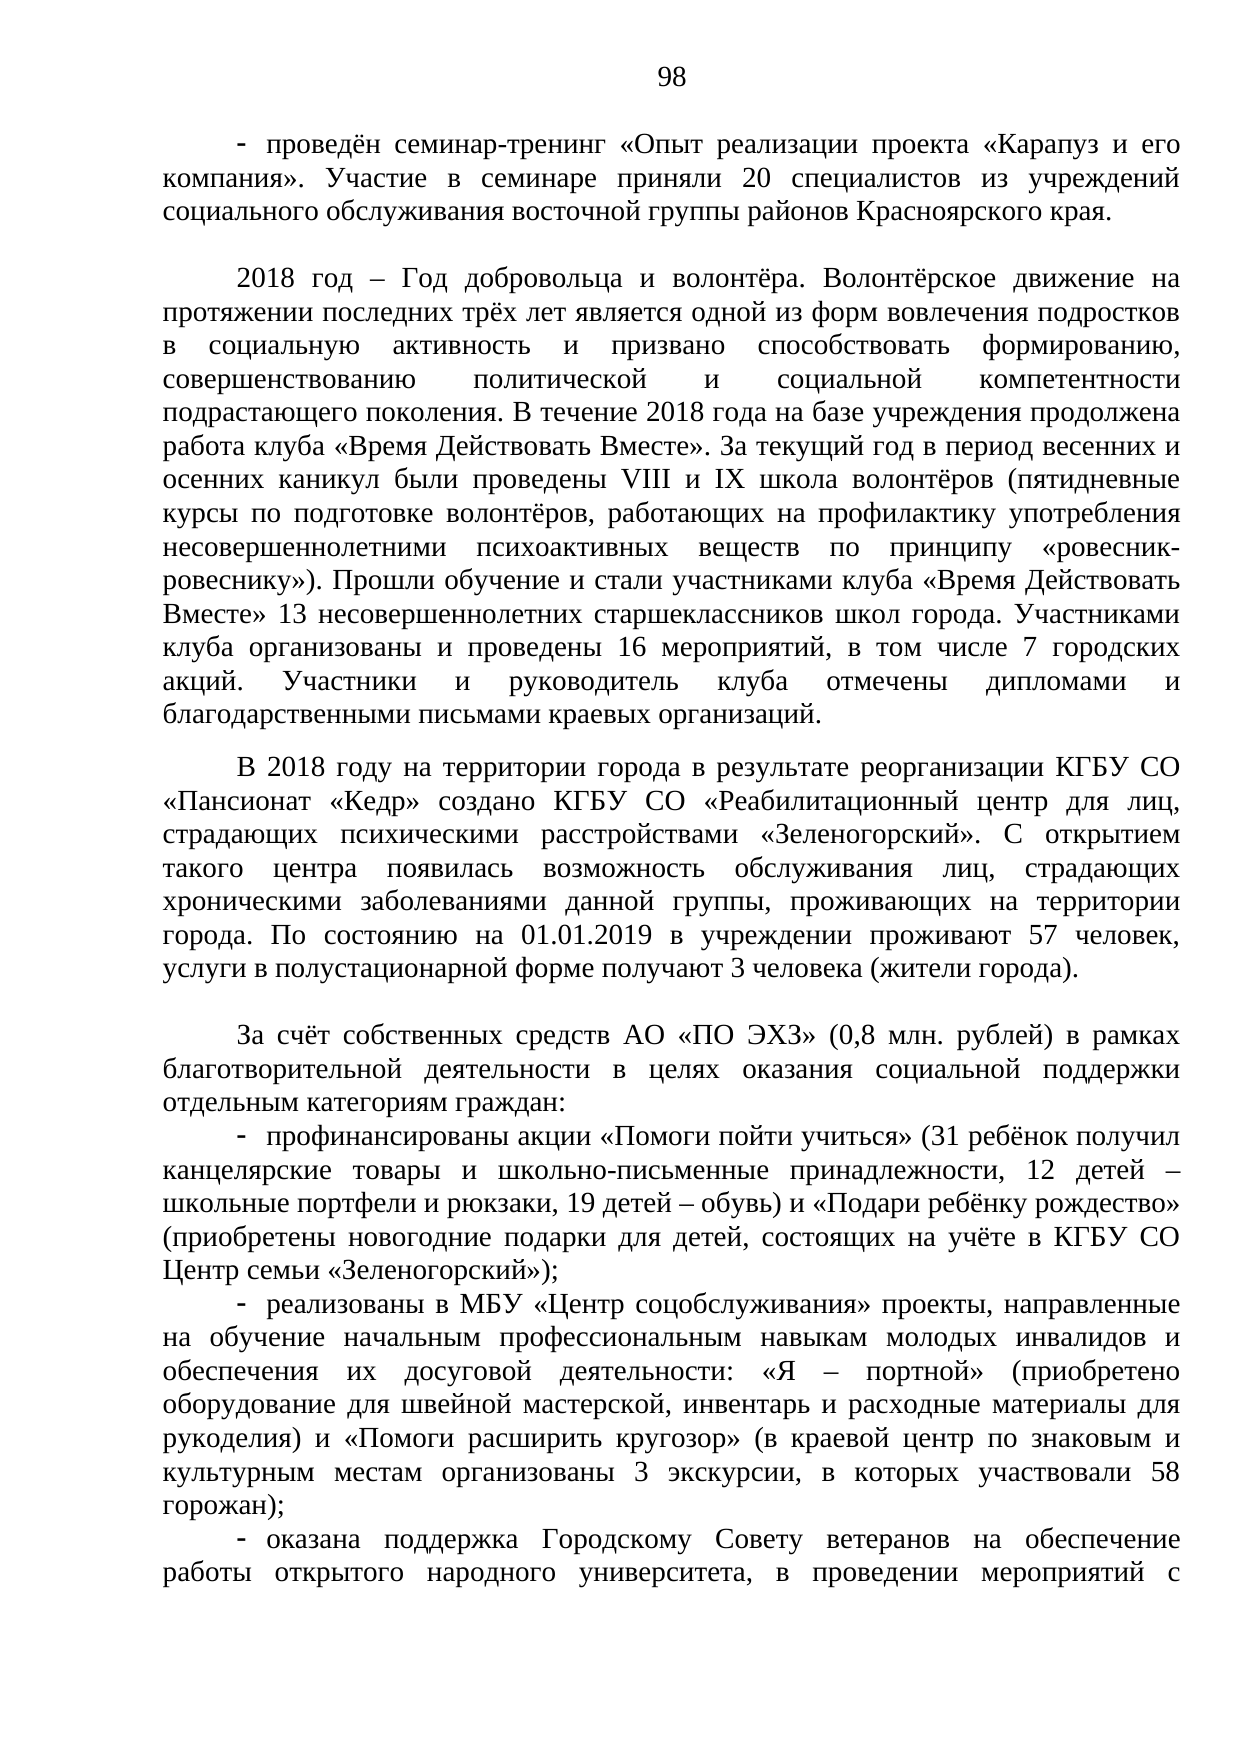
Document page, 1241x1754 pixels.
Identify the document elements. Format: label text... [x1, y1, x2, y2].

list реализованы в МБУ «Центр соцобслуживания» проекты, направленные на обучение начальным профессиональным навыкам молодых инвалидов и обеспечения их досуговой деятельности: «Я – портной» (приобретено оборудование для швейной мастерской, инвентарь и расходные материалы для рукоделия) и «Помоги расширить кругозор» (в краевой центр по знаковым и культурным местам организованы 3 экскурсии, в которых участвовали 58 горожан); [162, 1286, 1181, 1521]
text За счёт собственных средств АО «ПО ЭХЗ» (0,8 млн. рублей) в рамках благотворительной деятельности в целях оказания социальной поддержки отдельным категориям граждан: [162, 1017, 1181, 1118]
text 2018 год – Год добровольца и волонтёра. Волонтёрское движение на протяжении последних трёх лет является одной из форм вовлечения подростков в социальную активность и призвано способствовать формированию, совершенствованию политической и социальной компетентности подрастающего поколения. В течение 2018 года на базе учреждения продолжена работа клуба «Время Действовать Вместе». За текущий год в период весенних и осенних каникул были проведены VIII и IX школа волонтёров (пятидневные курсы по подготовке волонтёров, работающих на профилактику употребления несовершеннолетними психоактивных веществ по принципу «ровесник-ровеснику»). Прошли обучение и стали участниками клуба «Время Действовать Вместе» 13 несовершеннолетних старшеклассников школ города. Участниками клуба организованы и проведены 16 мероприятий, в том числе 7 городских акций. Участники и руководитель клуба отмечены дипломами и благодарственными письмами краевых организаций. [162, 260, 1181, 730]
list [162, 1521, 1181, 1588]
list профинансированы акции «Помоги пойти учиться» (31 ребёнок получил канцелярские товары и школьно-письменные принадлежности, 12 детей – школьные портфели и рюкзаки, 19 детей – обувь) и «Подари ребёнку рождество» (приобретены новогодние подарки для детей, состоящих на учёте в КГБУ СО Центр семьи «Зеленогорский»); [162, 1118, 1181, 1286]
list проведён семинар-тренинг «Опыт реализации проекта «Карапуз и его компания». Участие в семинаре приняли 20 специалистов из учреждений социального обслуживания восточной группы районов Красноярского края. [162, 126, 1181, 227]
text В 2018 году на территории города в результате реорганизации КГБУ СО «Пансионат «Кедр» создано КГБУ СО «Реабилитационный центр для лиц, страдающих психическими расстройствами «Зеленогорский». С открытием такого центра появилась возможность обслуживания лиц, страдающих хроническими заболеваниями данной группы, проживающих на территории города. По состоянию на 01.01.2019 в учреждении проживают 57 человек, услуги в полустационарной форме получают 3 человека (жители города). [162, 749, 1181, 984]
